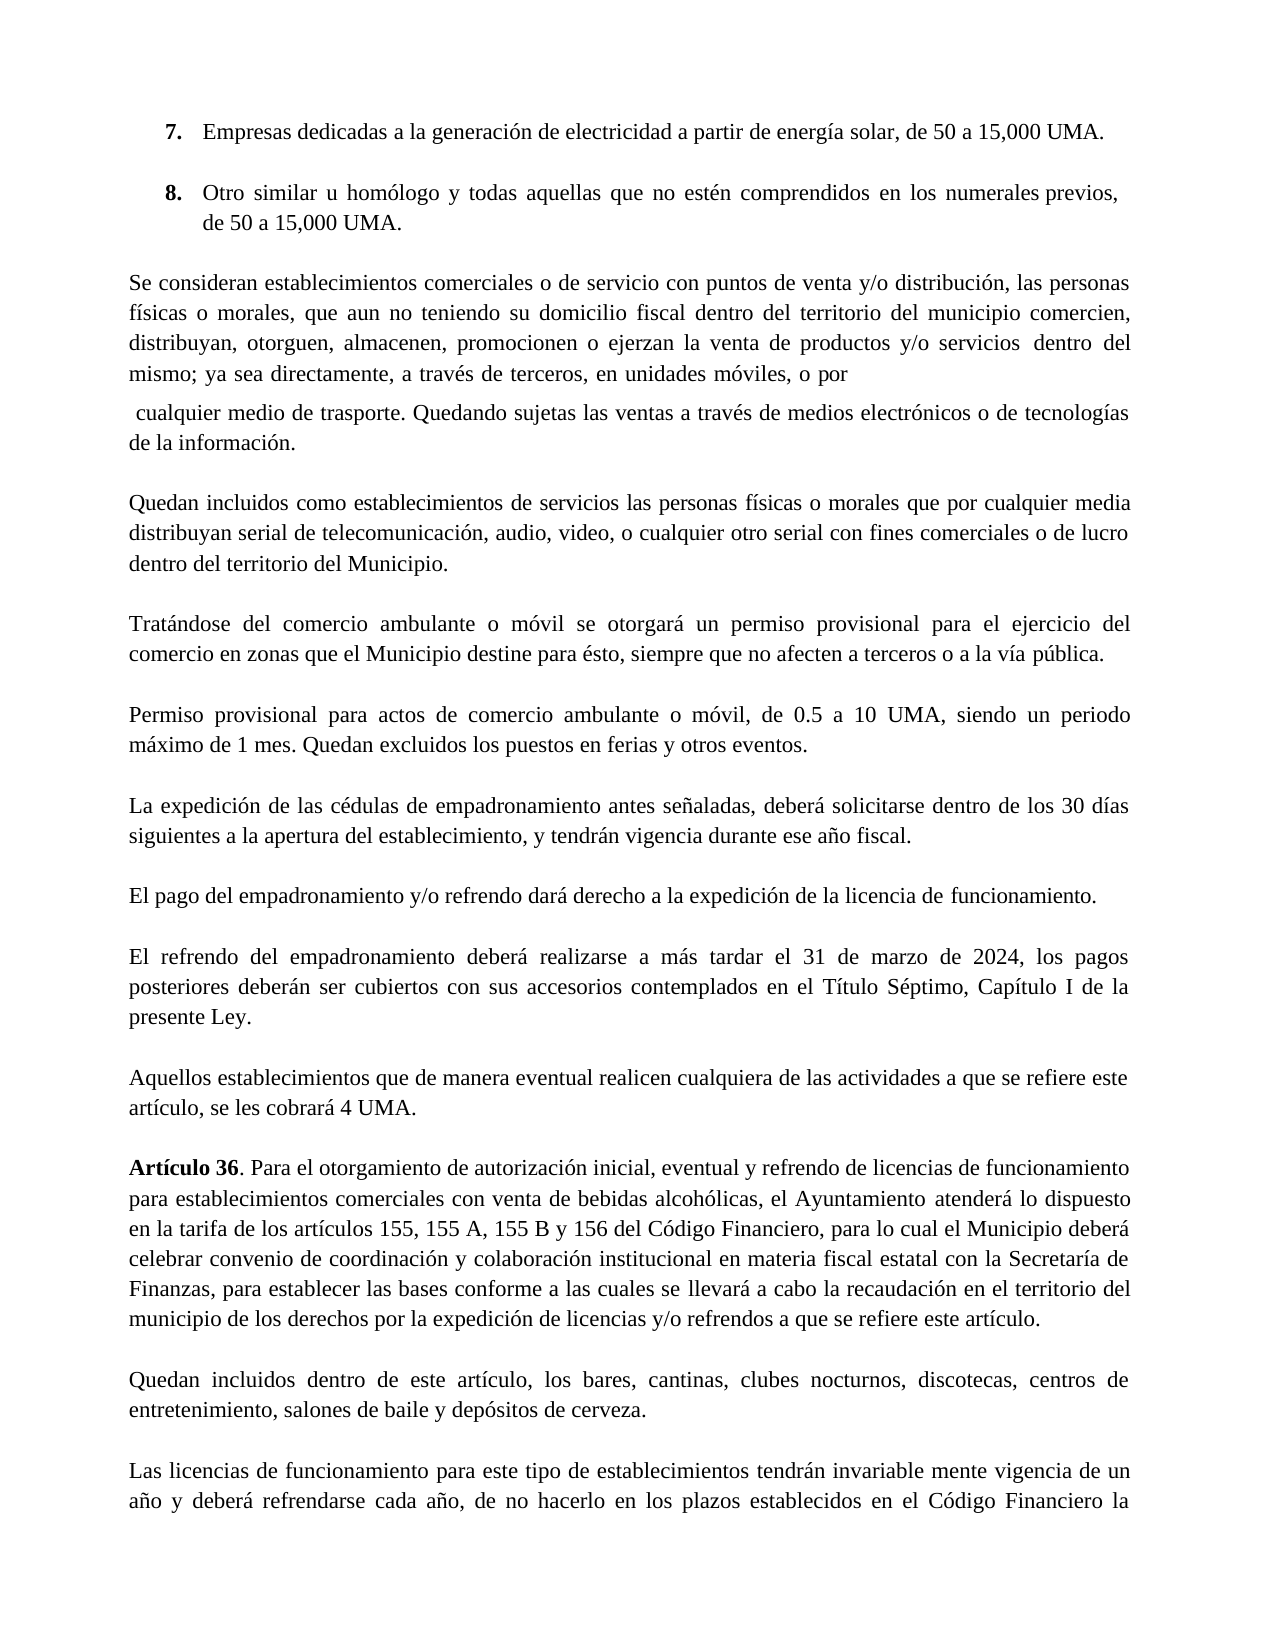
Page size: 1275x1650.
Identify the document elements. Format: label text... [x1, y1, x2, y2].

text El pago del empadronamiento y/o refrendo dará derecho a la expedición de la licencia de funcionamiento. [129, 882, 1131, 908]
list Otro similar u homólogo y todas aquellas que no estén comprendidos en los numerales previos, de 50 a 15,000 UMA. [165, 179, 1131, 235]
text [129, 1457, 1131, 1513]
text Quedan incluidos como establecimientos de servicios las personas físicas o morales que por cualquier media distribuyan serial de telecomunicación, audio, video, o cualquier otro serial con fines comerciales o de lucro dentro del territorio del Municipio. [129, 489, 1131, 576]
text El refrendo del empadronamiento deberá realizarse a más tardar el 31 de marzo de 2024, los pagos posteriores deberán ser cubiertos con sus accesorios contemplados en el Título Séptimo, Capítulo I de la presente Ley. [129, 943, 1131, 1029]
text La expedición de las cédulas de empadronamiento antes señaladas, deberá solicitarse dentro de los 30 días siguientes a la apertura del establecimiento, y tendrán vigencia durante ese año fiscal. [129, 792, 1131, 848]
text Artículo 36. Para el otorgamiento de autorización inicial, eventual y refrendo de licencias de funcionamiento para establecimientos comerciales con venta de bebidas alcohólicas, el Ayuntamiento atenderá lo dispuesto en la tarifa de los artículos 155, 155 A, 155 B y 156 del Código Financiero, para lo cual el Municipio deberá celebrar convenio de coordinación y colaboración institucional en materia fiscal estatal con la Secretaría de Finanzas, para establecer las bases conforme a las cuales se llevará a cabo la recaudación en el territorio del municipio de los derechos por la expedición de licencias y/o refrendos a que se refiere este artículo. [129, 1154, 1131, 1332]
text Permiso provisional para actos de comercio ambulante o móvil, de 0.5 a 10 UMA, siendo un periodo máximo de 1 mes. Quedan excluidos los puestos en ferias y otros eventos. [129, 701, 1131, 758]
text Tratándose del comercio ambulante o móvil se otorgará un permiso provisional para el ejercicio del comercio en zonas que el Municipio destine para ésto, siempre que no afecten a terceros o a la vía pública. [129, 610, 1131, 667]
text Quedan incluidos dentro de este artículo, los bares, cantinas, clubes nocturnos, discotecas, centros de entretenimiento, salones de baile y depósitos de cerveza. [129, 1366, 1131, 1423]
text cualquier medio de trasporte. Quedando sujetas las ventas a través de medios electrónicos o de tecnologías de la información. [129, 399, 1131, 456]
list Empresas dedicadas a la generación de electricidad a partir de energía solar, de 50 a 15,000 UMA. [165, 118, 1131, 144]
text Aquellos establecimientos que de manera eventual realicen cualquiera de las actividades a que se refiere este artículo, se les cobrará 4 UMA. [129, 1064, 1131, 1120]
text Se consideran establecimientos comerciales o de servicio con puntos de venta y/o distribución, las personas físicas o morales, que aun no teniendo su domicilio fiscal dentro del territorio del municipio comercien, distribuyan, otorguen, almacenen, promocionen o ejerzan la venta de productos y/o servicios dentro del mismo; ya sea directamente, a través de terceros, en unidades móviles, o por [129, 269, 1131, 386]
